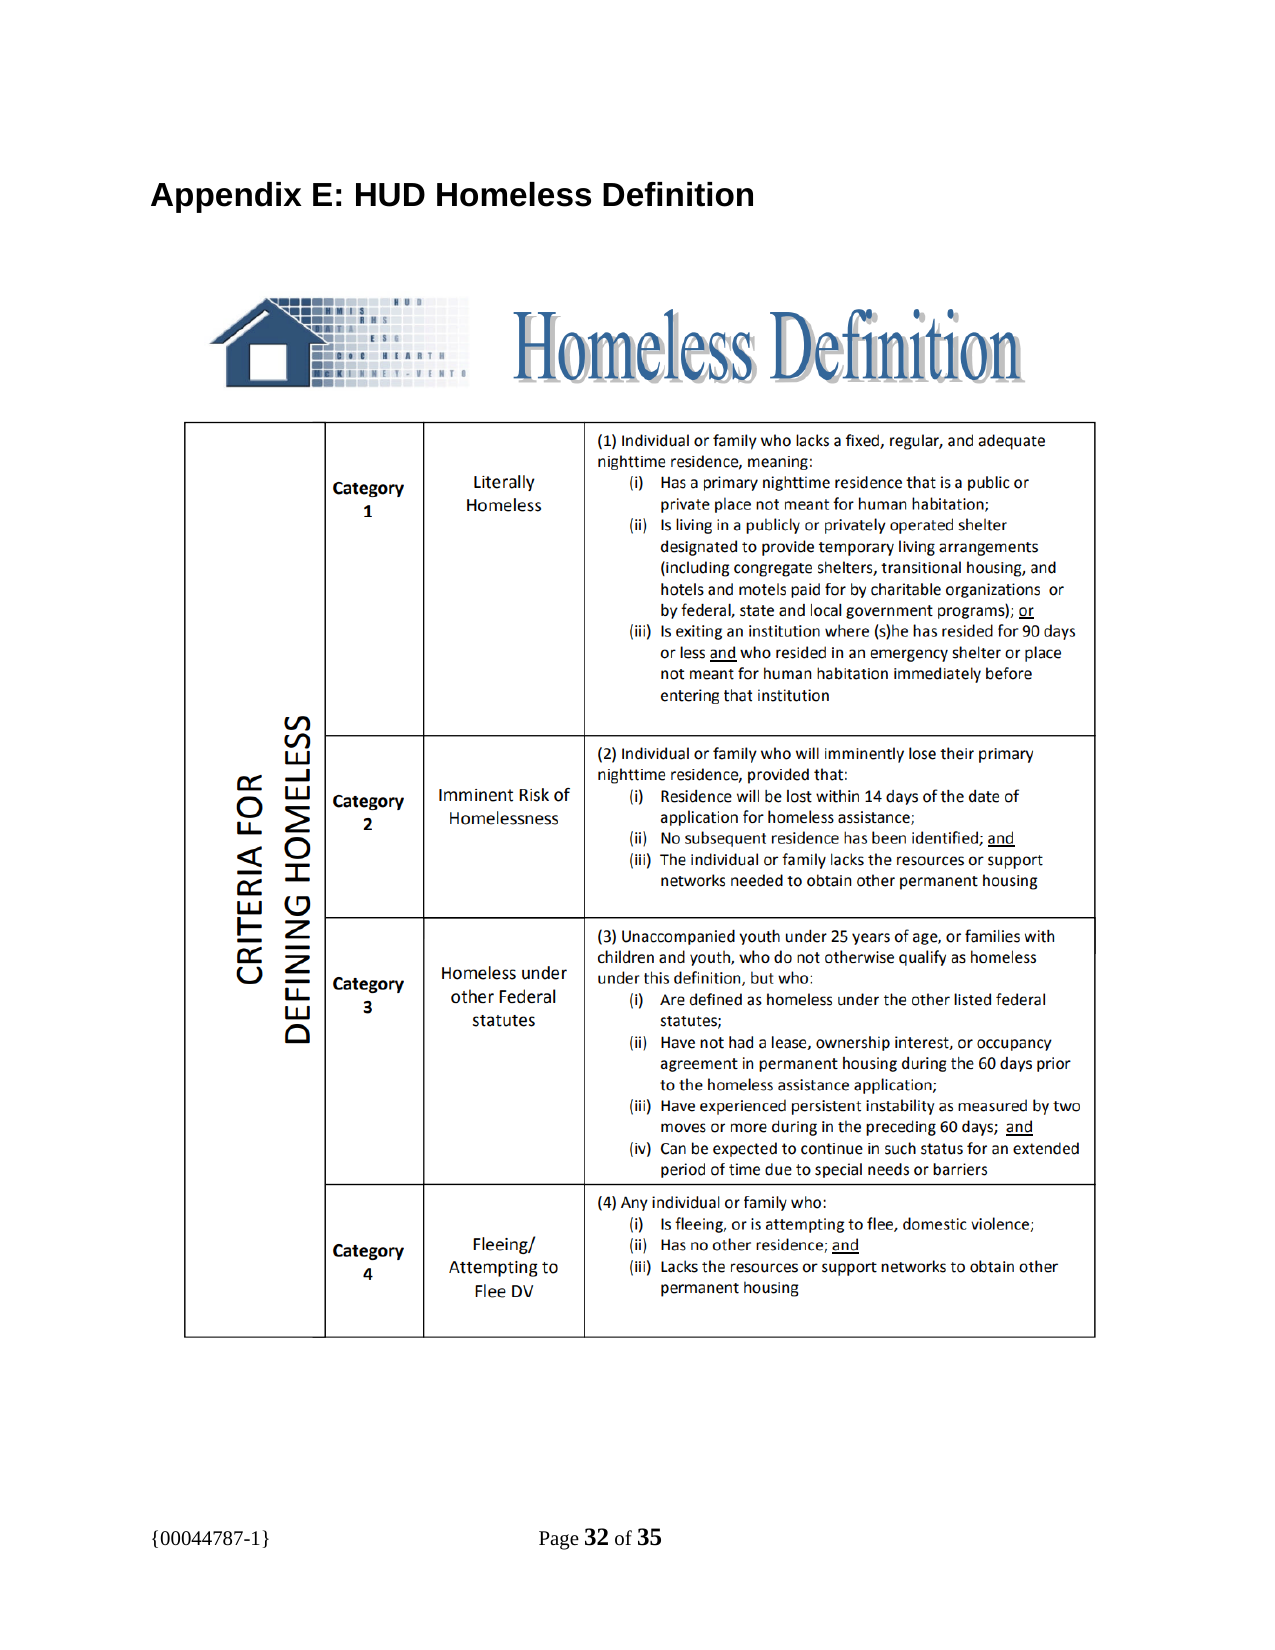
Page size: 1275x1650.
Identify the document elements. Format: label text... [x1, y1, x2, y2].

picture [150, 263, 1125, 1370]
subtitle Appendix E: HUD Homeless Definition [150, 175, 1125, 213]
